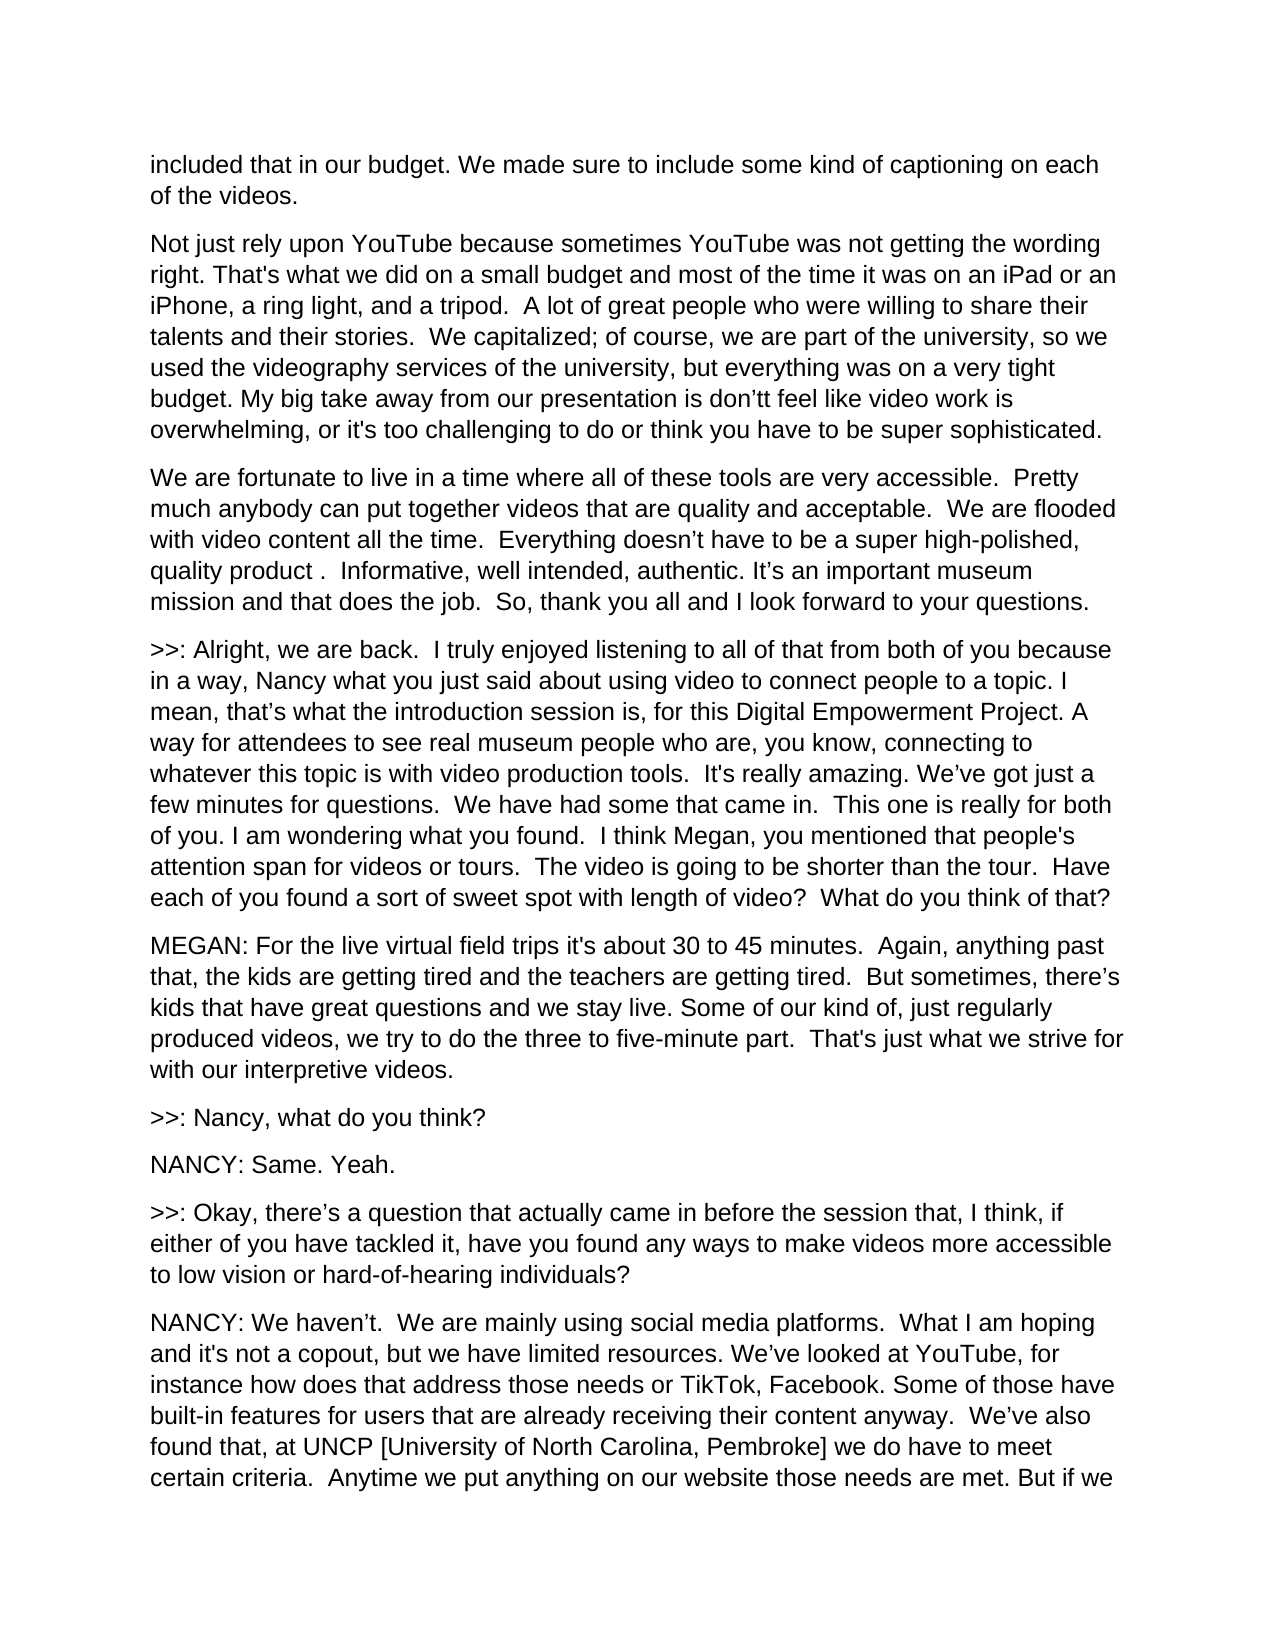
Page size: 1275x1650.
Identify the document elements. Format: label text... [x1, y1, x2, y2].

text MEGAN: For the live virtual field trips it's about 30 to 45 minutes. Again, anything past that, the kids are getting tired and the teachers are getting tired. But sometimes, there’s kids that have great questions and we stay live. Some of our kind of, just regularly produced videos, we try to do the three to five-minute part. That's just what we strive for with our interpretive videos. [150, 931, 1125, 1083]
text Not just rely upon YouTube because sometimes YouTube was not getting the wording right. That's what we did on a small budget and most of the time it was on an iPad or an iPhone, a ring light, and a tripod. A lot of great people who were willing to share their talents and their stories. We capitalized; of course, we are part of the university, so we used the videography services of the university, but everything was on a very tight budget. My big take away from our presentation is don’tt feel like video work is overwhelming, or it's too challenging to do or think you have to be super sophisticated. [150, 229, 1125, 444]
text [150, 1308, 1125, 1492]
text NANCY: Same. Yeah. [150, 1150, 1125, 1179]
text >>: Okay, there’s a question that actually came in before the session that, I think, if either of you have tackled it, have you found any ways to make videos more accessible to low vision or hard-of-hearing individuals? [150, 1198, 1125, 1289]
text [150, 150, 1125, 210]
text We are fortunate to live in a time where all of these tools are very accessible. Pretty much anybody can put together videos that are quality and acceptable. We are flooded with video content all the time. Everything doesn’t have to be a super high-polished, quality product . Informative, well intended, authentic. It’s an important museum mission and that does the job. So, thank you all and I look forward to your questions. [150, 463, 1125, 616]
text >>: Alright, we are back. I truly enjoyed listening to all of that from both of you because in a way, Nancy what you just said about using video to connect people to a topic. I mean, that’s what the introduction session is, for this Digital Empowerment Project. A way for attendees to see real museum people who are, you know, connecting to whatever this topic is with video production tools. It's really amazing. We’ve got just a few minutes for questions. We have had some that came in. This one is really for both of you. I am wondering what you found. I think Megan, you mentioned that people's attention span for videos or tours. The video is going to be shorter than the tour. Have each of you found a sort of sweet spot with length of video? What do you think of that? [150, 634, 1125, 912]
text >>: Nancy, what do you think? [150, 1102, 1125, 1131]
